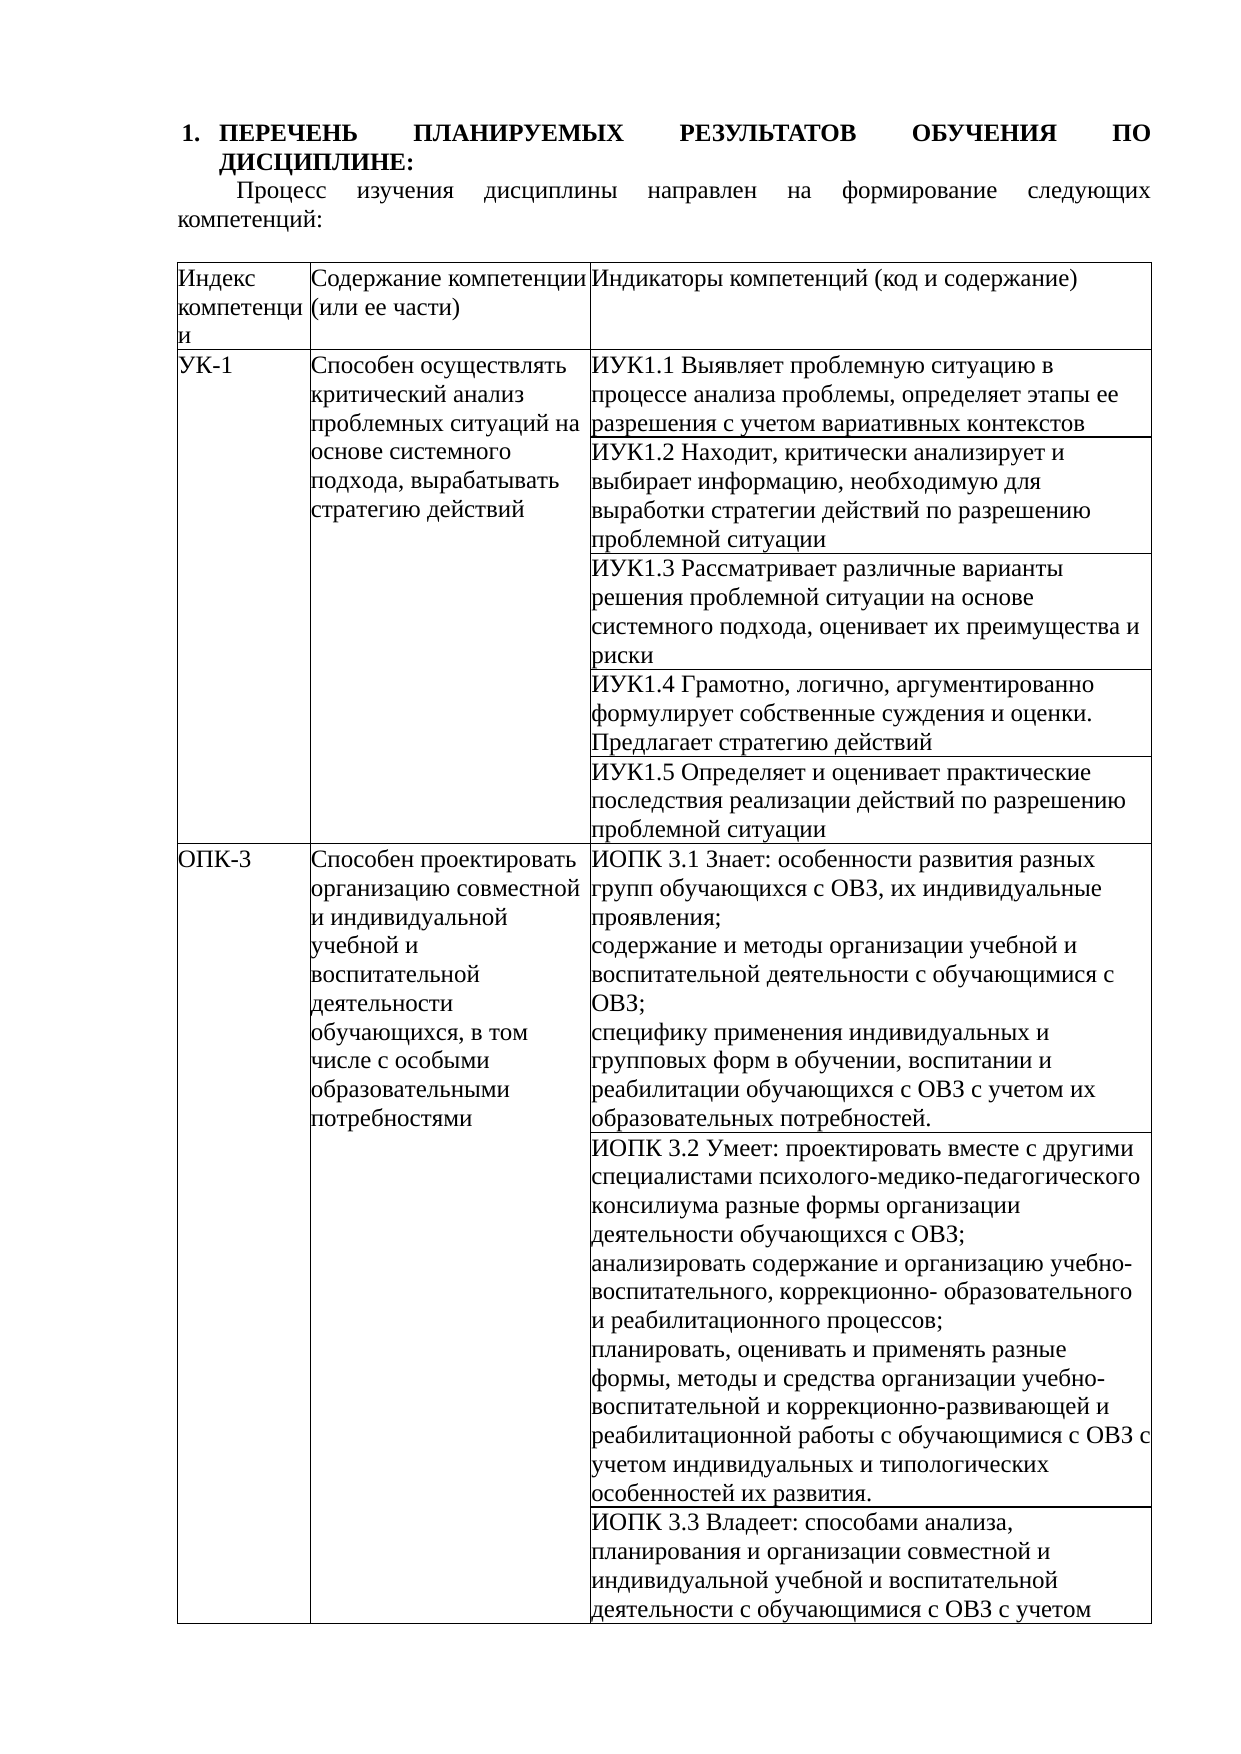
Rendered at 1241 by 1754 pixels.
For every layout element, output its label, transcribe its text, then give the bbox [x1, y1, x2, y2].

table_cell ИУК1.1 Выявляет проблемную ситуацию в процессе анализа проблемы, определяет этапы ее разрешения с учетом вариативных контекстов [591, 350, 1151, 436]
table_cell ИУК1.4 Грамотно, логично, аргументированно формулирует собственные суждения и оценки. Предлагает стратегию действий [591, 670, 1151, 756]
table_header Содержание компетенции (или ее части) [311, 263, 590, 349]
table_cell ИУК1.5 Определяет и оценивает практические последствия реализации действий по разрешению проблемной ситуации [591, 757, 1151, 843]
table_cell УК-1 [178, 350, 310, 843]
table_cell ОПК-3 [178, 844, 310, 1622]
list ПЕРЕЧЕНЬ ПЛАНИРУЕМЫХ РЕЗУЛЬТАТОВ ОБУЧЕНИЯ ПО ДИСЦИПЛИНЕ: [181, 118, 1152, 176]
table_cell ИУК1.2 Находит, критически анализирует и выбирает информацию, необходимую для выработки стратегии действий по разрешению проблемной ситуации [591, 438, 1151, 552]
table_cell ИОПК 3.1 Знает: особенности развития разных групп обучающихся с ОВЗ, их индивидуальные проявления; содержание и методы организации учебной и воспитательной деятельности с обучающимися с ОВЗ; специфику применения индивидуальных и групповых форм в обучении, воспитании и реабилитации обучающихся с ОВЗ с учетом их образовательных потребностей. [591, 844, 1151, 1132]
text Процесс изучения дисциплины направлен на формирование следующих компетенций: [177, 176, 1152, 233]
table_cell ИУК1.3 Рассматривает различные варианты решения проблемной ситуации на основе системного подхода, оценивает их преимущества и риски [591, 554, 1151, 668]
table_cell Способен осуществлять критический анализ проблемных ситуаций на основе системного подхода, вырабатывать стратегию действий [311, 350, 590, 843]
table_cell ИОПК 3.2 Умеет: проектировать вместе с другими специалистами психолого-медико-педагогического консилиума разные формы организации деятельности обучающихся с ОВЗ; анализировать содержание и организацию учебно-воспитательного, коррекционно- образовательного и реабилитационного процессов; планировать, оценивать и применять разные формы, методы и средства организации учебно-воспитательной и коррекционно-развивающей и реабилитационной работы с обучающимися с ОВЗ с учетом индивидуальных и типологических особенностей их развития. [591, 1133, 1151, 1506]
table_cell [591, 1508, 1151, 1622]
table_header Индикаторы компетенций (код и содержание) [591, 263, 1151, 349]
table_header Индекс компетенции [178, 263, 310, 349]
table_cell Способен проектировать организацию совместной и индивидуальной учебной и воспитательной деятельности обучающихся, в том числе с особыми образовательными потребностями [311, 844, 590, 1622]
